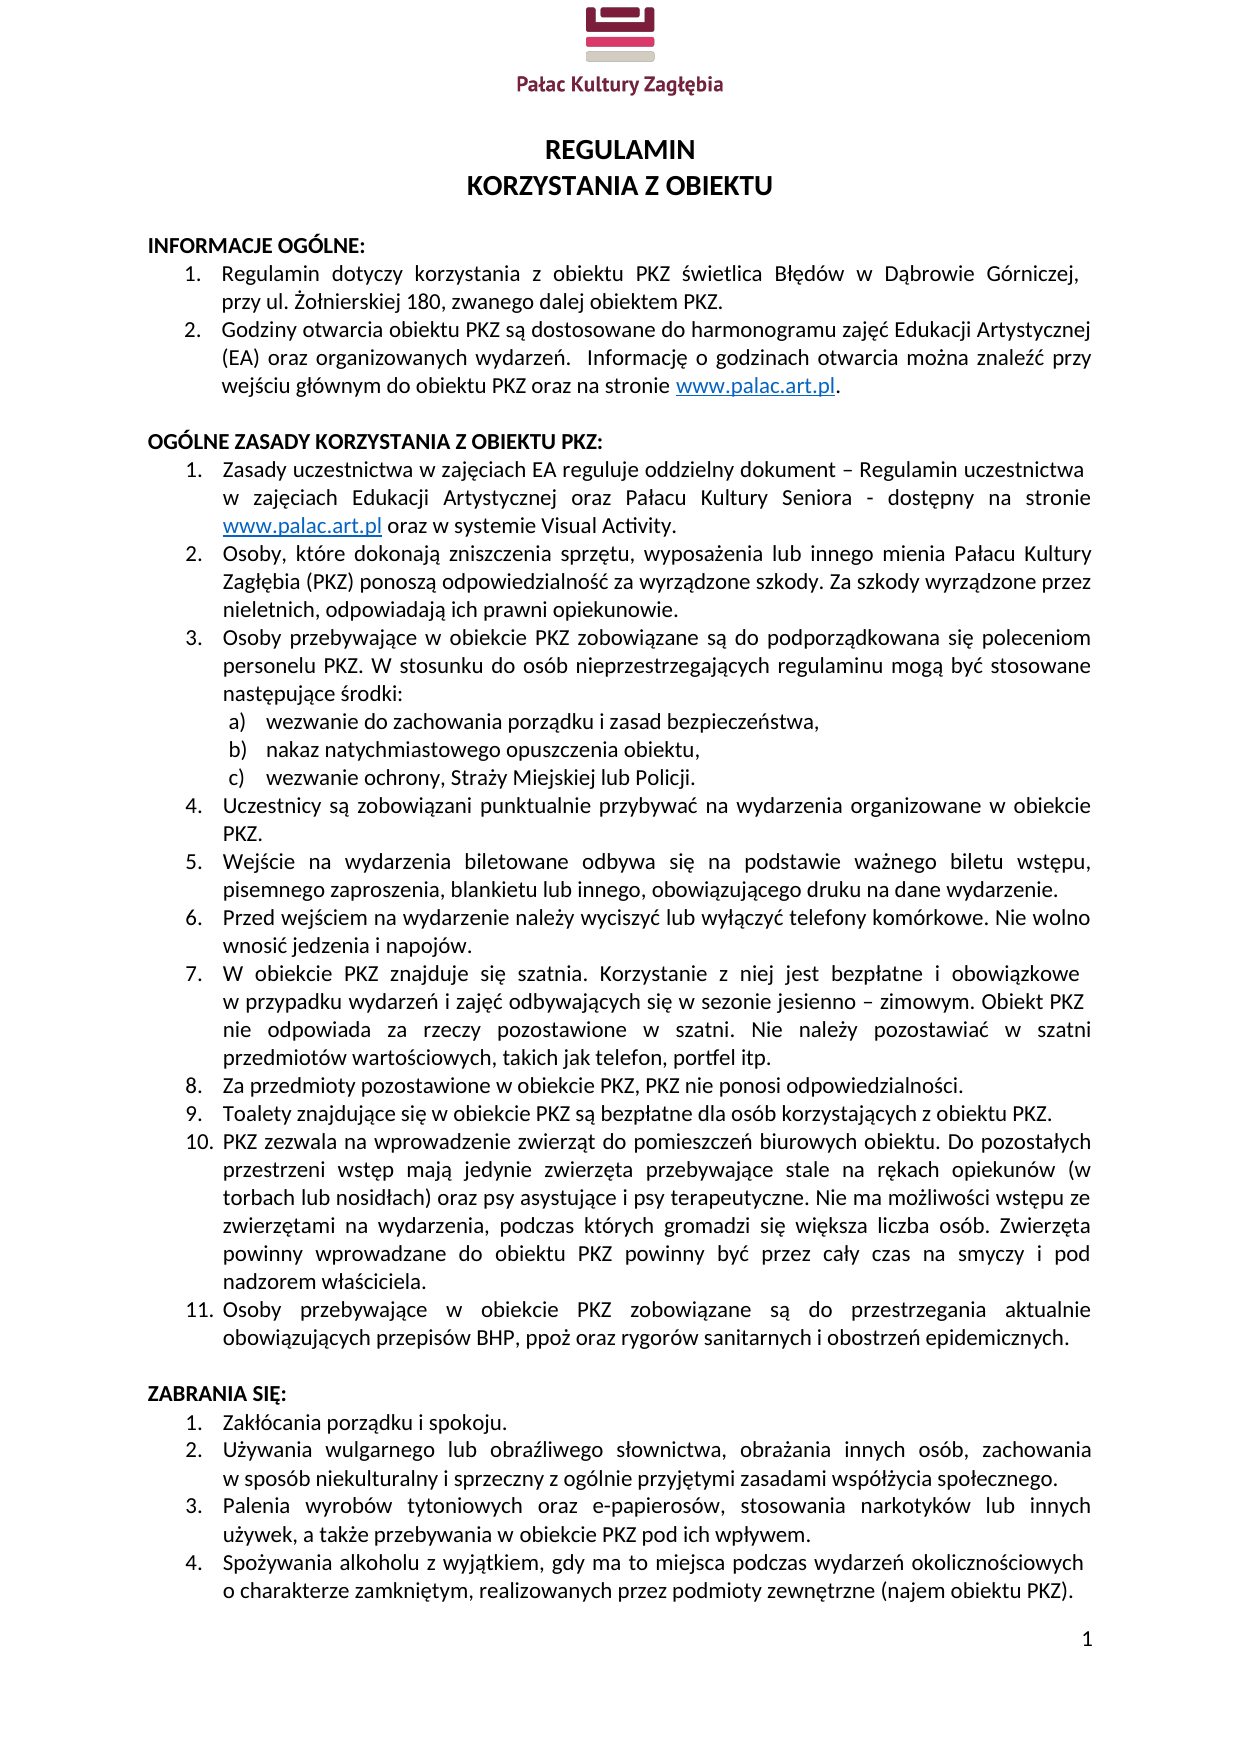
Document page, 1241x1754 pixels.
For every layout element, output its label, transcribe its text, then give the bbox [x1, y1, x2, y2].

text ZABRANIA SIĘ: [148, 1379, 1093, 1408]
list Wejście na wydarzenia biletowane odbywa się na podstawie ważnego biletu wstępu, pisemnego zaproszenia, blankietu lub innego, obowiązującego druku na dane wydarzenie. [185, 847, 1093, 903]
list Uczestnicy są zobowiązani punktualnie przybywać na wydarzenia organizowane w obiekcie PKZ. [185, 791, 1093, 847]
list Zasady uczestnictwa w zajęciach EA reguluje oddzielny dokument – Regulamin uczestnictwa w zajęciach Edukacji Artystycznej oraz Pałacu Kultury Seniora - dostępny na stronie www.palac.art.pl oraz w systemie Visual Activity. [185, 455, 1093, 539]
list wezwanie do zachowania porządku i zasad bezpieczeństwa, [228, 707, 1093, 735]
list Zakłócania porządku i spokoju. [185, 1408, 1093, 1436]
list Za przedmioty pozostawione w obiekcie PKZ, PKZ nie ponosi odpowiedzialności. [185, 1071, 1093, 1099]
list Toalety znajdujące się w obiekcie PKZ są bezpłatne dla osób korzystających z obiektu PKZ. [185, 1099, 1093, 1127]
list Spożywania alkoholu z wyjątkiem, gdy ma to miejsca podczas wydarzeń okolicznościowych o charakterze zamkniętym, realizowanych przez podmioty zewnętrzne (najem obiektu PKZ). [185, 1548, 1093, 1604]
list Godziny otwarcia obiektu PKZ są dostosowane do harmonogramu zajęć Edukacji Artystycznej (EA) oraz organizowanych wydarzeń. Informację o godzinach otwarcia można znaleźć przy wejściu głównym do obiektu PKZ oraz na stronie www.palac.art.pl. [184, 315, 1093, 399]
text OGÓLNE ZASADY KORZYSTANIA Z OBIEKTU PKZ: [148, 427, 1093, 455]
list Regulamin dotyczy korzystania z obiektu PKZ świetlica Błędów w Dąbrowie Górniczej, przy ul. Żołnierskiej 180, zwanego dalej obiektem PKZ. [184, 259, 1093, 315]
list Używania wulgarnego lub obraźliwego słownictwa, obrażania innych osób, zachowania w sposób niekulturalny i sprzeczny z ogólnie przyjętymi zasadami współżycia społecznego. [185, 1436, 1093, 1492]
list Osoby przebywające w obiekcie PKZ zobowiązane są do przestrzegania aktualnie obowiązujących przepisów BHP, ppoż oraz rygorów sanitarnych i obostrzeń epidemicznych. [185, 1296, 1093, 1352]
list W obiekcie PKZ znajduje się szatnia. Korzystanie z niej jest bezpłatne i obowiązkowe w przypadku wydarzeń i zajęć odbywających się w sezonie jesienno – zimowym. Obiekt PKZ nie odpowiada za rzeczy pozostawione w szatni. Nie należy pozostawiać w szatni przedmiotów wartościowych, takich jak telefon, portfel itp. [185, 959, 1093, 1071]
list Osoby, które dokonają zniszczenia sprzętu, wyposażenia lub innego mienia Pałacu Kultury Zagłębia (PKZ) ponoszą odpowiedzialność za wyrządzone szkody. Za szkody wyrządzone przez nieletnich, odpowiadają ich prawni opiekunowie. [185, 539, 1093, 623]
list PKZ zezwala na wprowadzenie zwierząt do pomieszczeń biurowych obiektu. Do pozostałych przestrzeni wstęp mają jedynie zwierzęta przebywające stale na rękach opiekunów (w torbach lub nosidłach) oraz psy asystujące i psy terapeutyczne. Nie ma możliwości wstępu ze zwierzętami na wydarzenia, podczas których gromadzi się większa liczba osób. Zwierzęta powinny wprowadzane do obiektu PKZ powinny być przez cały czas na smyczy i pod nadzorem właściciela. [185, 1127, 1093, 1296]
list Przed wejściem na wydarzenie należy wyciszyć lub wyłączyć telefony komórkowe. Nie wolno wnosić jedzenia i napojów. [185, 903, 1093, 959]
list wezwanie ochrony, Straży Miejskiej lub Policji. [228, 763, 1093, 791]
picture [517, 7, 723, 96]
list Palenia wyrobów tytoniowych oraz e-papierosów, stosowania narkotyków lub innych używek, a także przebywania w obiekcie PKZ pod ich wpływem. [185, 1492, 1093, 1548]
list Osoby przebywające w obiekcie PKZ zobowiązane są do podporządkowana się poleceniom personelu PKZ. W stosunku do osób nieprzestrzegających regulaminu mogą być stosowane następujące środki: [185, 623, 1093, 707]
list nakaz natychmiastowego opuszczenia obiektu, [228, 735, 1093, 763]
text INFORMACJE OGÓLNE: [148, 231, 1093, 259]
text REGULAMIN KORZYSTANIA Z OBIEKTU [148, 131, 1093, 203]
